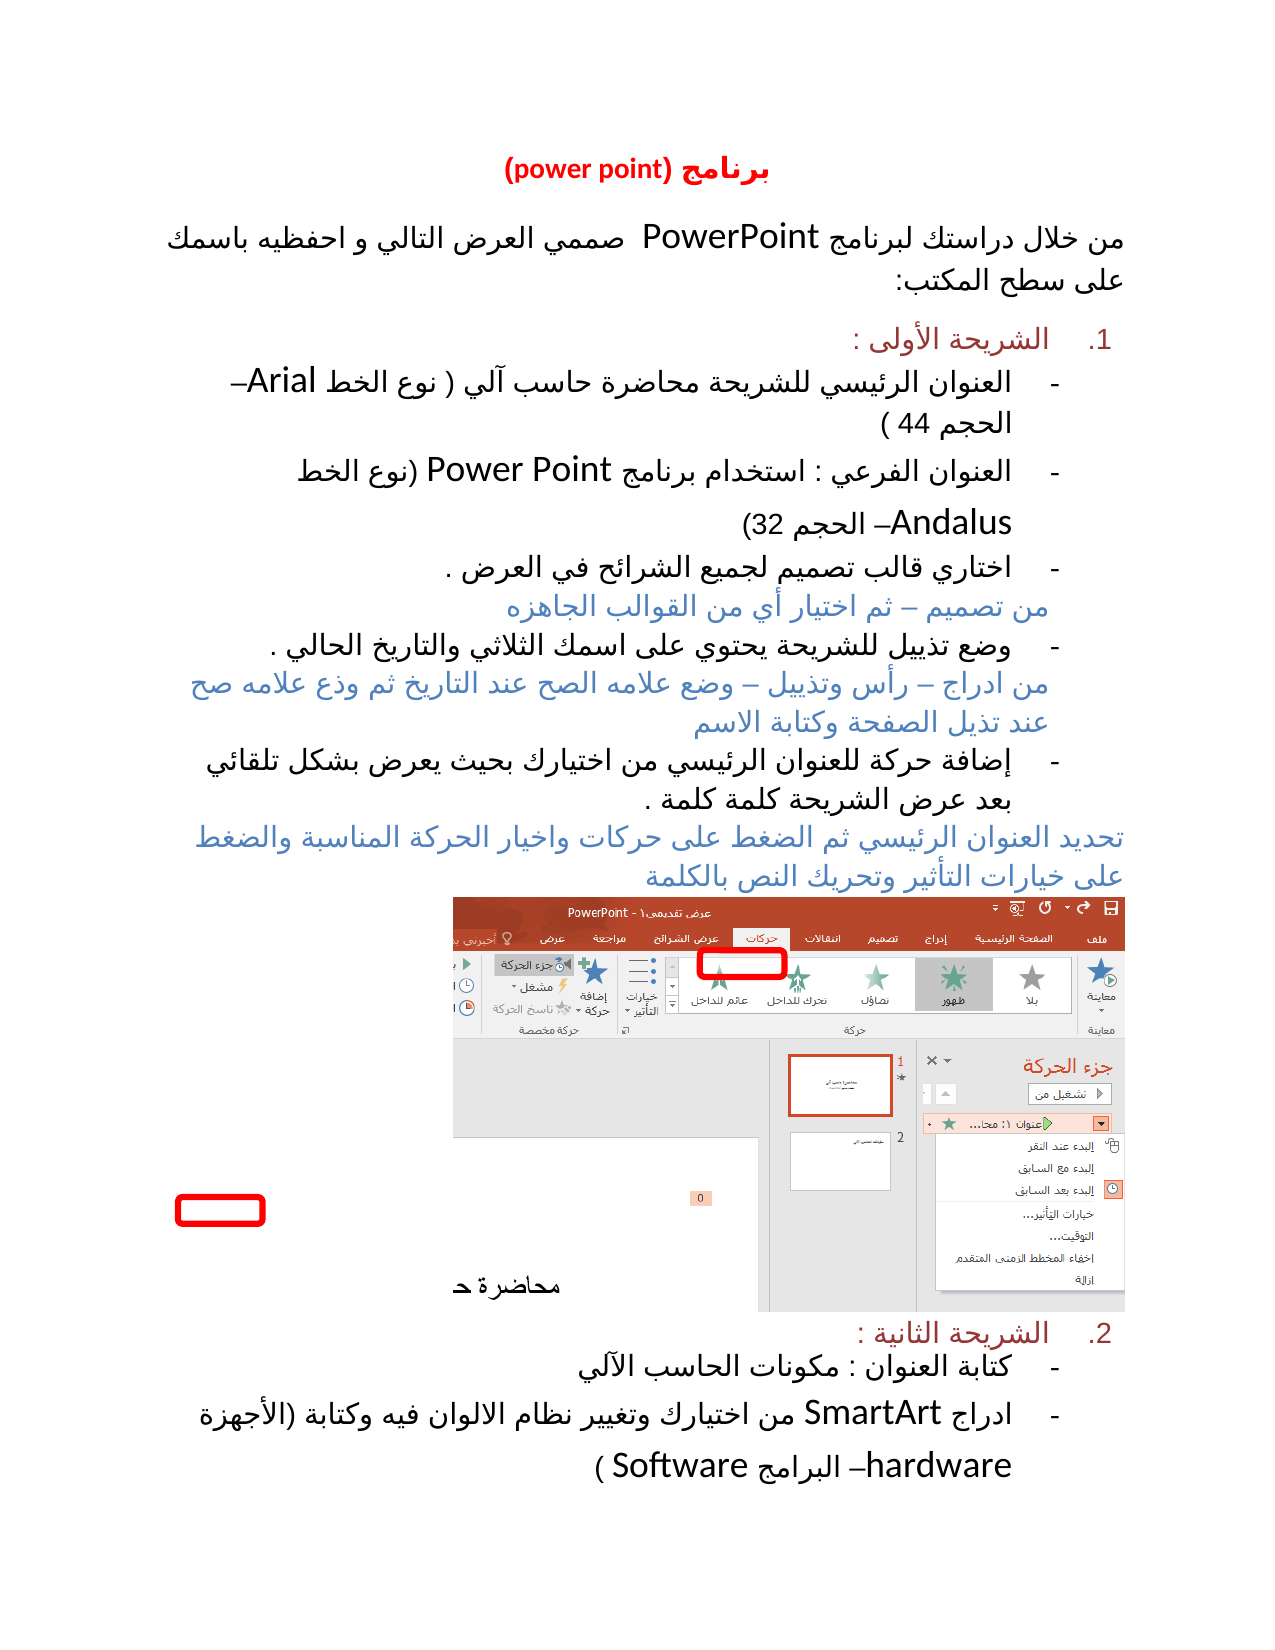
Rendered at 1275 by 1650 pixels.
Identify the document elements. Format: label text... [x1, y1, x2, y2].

list العنوان الفرعي : استخدام برنامج Power Point (نوع الخط Andalus– الحجم 32) [187, 445, 1050, 543]
list كتابة العنوان : مكونات الحاسب الآلي [187, 1349, 1050, 1383]
list اختاري قالب تصميم لجميع الشرائح في العرض . [187, 550, 1050, 584]
text من ادراج – رأس وتذييل – وضع علامه الصح عند التاريخ ثم وذع علامه صح عند تذيل الصفحة وكتابة الاسم [187, 666, 1050, 738]
text من تصميم – ثم اختيار أي من القوالب الجاهزه [187, 589, 1050, 622]
list الشريحة الأولى : [187, 322, 1087, 356]
text تحديد العنوان الرئيسي ثم الضغط على حركات واخيار الحركة المناسبة والضغط على خيارات التأثير وتحريك النص بالكلمة [187, 820, 1125, 892]
picture [453, 897, 1125, 1312]
list ادراج SmartArt من اختيارك وتغيير نظام الالوان فيه وكتابة (الأجهزة hardware– البرامج Software ) [187, 1388, 1050, 1486]
text من خلال دراستك لبرنامج PowerPoint صممي العرض التالي و احفظيه باسمك على سطح المكتب: [150, 212, 1125, 296]
list وضع تذييل للشريحة يحتوي على اسمك الثلاثي والتاريخ الحالي . [187, 627, 1050, 661]
list الشريحة الثانية : [187, 1316, 1087, 1349]
list العنوان الرئيسي للشريحة محاضرة حاسب آلي ( نوع الخط Arial– الحجم 44 ) [187, 356, 1050, 440]
list إضافة حركة للعنوان الرئيسي من اختيارك بحيث يعرض بشكل تلقائي بعد عرض الشريحة كلمة كلمة . [187, 743, 1050, 815]
text برنامج (power point) [150, 150, 1125, 186]
